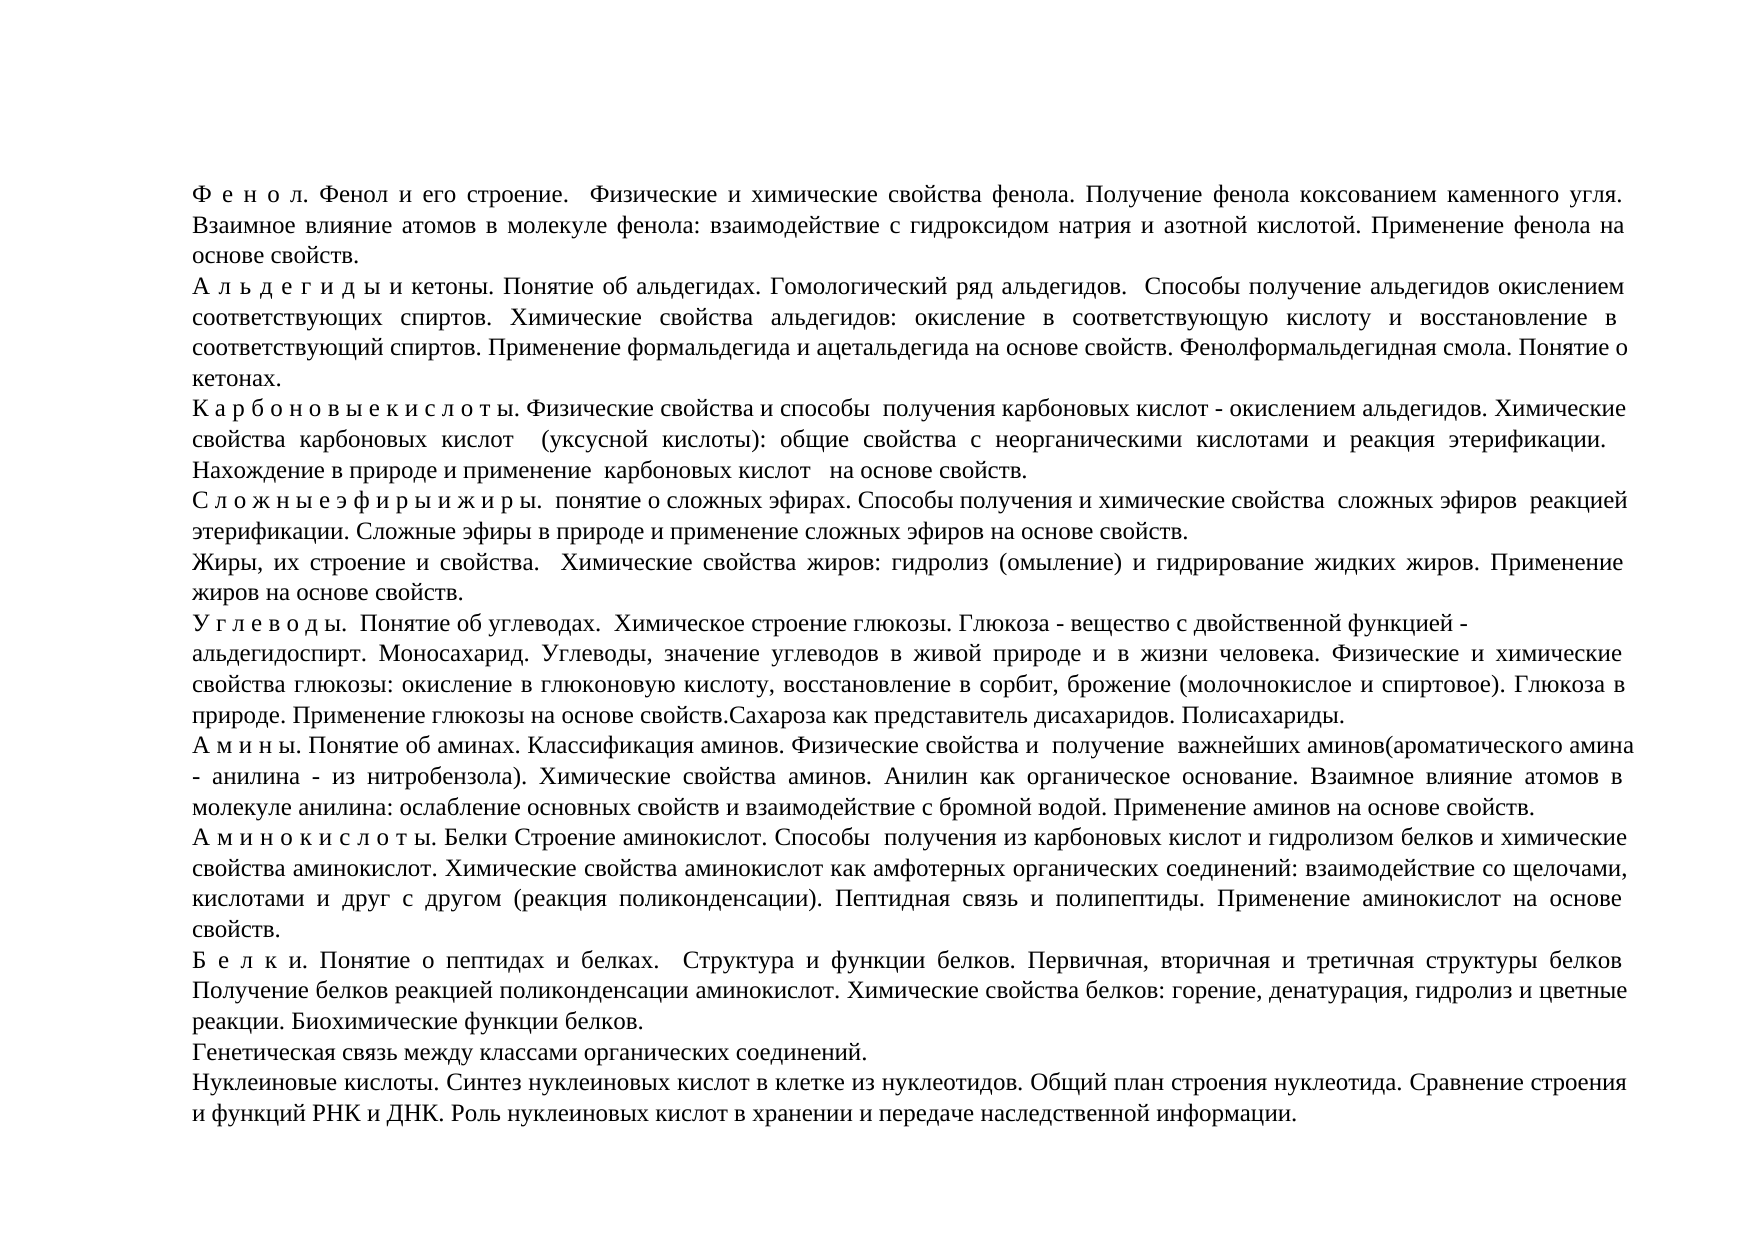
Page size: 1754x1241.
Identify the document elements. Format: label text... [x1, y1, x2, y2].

text Б е л к и. Понятие о пептидах и белках. Структура и функции белков. Первичная, вторичная и третичная структуры белков Получение белков реакцией поликонденсации аминокислот. Химические свойства белков: горение, денатурация, гидролиз и цветные реакции. Биохимические функции белков. [118, 943, 1636, 1035]
text А м и н ы. Понятие об аминах. Классификация аминов. Физические свойства и получение важнейших аминов(ароматического амина - анилина - из нитробензола). Химические свойства аминов. Анилин как органическое основание. Взаимное влияние атомов в молекуле анилина: ослабление основных свойств и взаимодействие с бромной водой. Применение аминов на основе свойств. [118, 728, 1636, 820]
text А м и н о к и с л о т ы. Белки Строение аминокислот. Способы получения из карбоновых кислот и гидролизом белков и химические свойства аминокислот. Химические свойства аминокислот как амфотерных органических соединений: взаимодействие со щелочами, кислотами и друг с другом (реакция поликонденсации). Пептидная связь и полипептиды. Применение аминокислот на основе свойств. [118, 820, 1636, 943]
text Генетическая связь между классами органических соединений. [118, 1035, 1636, 1065]
text Ф е н о л. Фенол и его строение. Физические и химические свойства фенола. Получение фенола коксованием каменного угля. Взаимное влияние атомов в молекуле фенола: взаимодействие с гидроксидом натрия и азотной кислотой. Применение фенола на основе свойств. [118, 177, 1636, 269]
text А л ь д е г и д ы и кетоны. Понятие об альдегидах. Гомологический ряд альдегидов. Способы получение альдегидов окислением соответствующих спиртов. Химические свойства альдегидов: окисление в соответствующую кислоту и восстановление в соответствующий спиртов. Применение формальдегида и ацетальдегида на основе свойств. Фенолформальдегидная смола. Понятие о кетонах. [118, 269, 1636, 392]
text Жиры, их строение и свойства. Химические свойства жиров: гидролиз (омыление) и гидрирование жидких жиров. Применение жиров на основе свойств. [118, 545, 1636, 606]
text К а р б о н о в ы е к и с л о т ы. Физические свойства и способы получения карбоновых кислот - окислением альдегидов. Химические свойства карбоновых кислот (уксусной кислоты): общие свойства с неорганическими кислотами и реакция этерификации. Нахождение в природе и применение карбоновых кислот на основе свойств. [118, 392, 1636, 483]
text У г л е в о д ы. Понятие об углеводах. Химическое строение глюкозы. Глюкоза - вещество с двойственной функцией - альдегидоспирт. Моносахарид. Углеводы, значение углеводов в живой природе и в жизни человека. Физические и химические свойства глюкозы: окисление в глюконовую кислоту, восстановление в сорбит, брожение (молочнокислое и спиртовое). Глюкоза в природе. Применение глюкозы на основе свойств.Сахароза как представитель дисахаридов. Полисахариды. [118, 606, 1636, 728]
text С л о ж н ы е э ф и р ы и ж и р ы. понятие о сложных эфирах. Способы получения и химические свойства сложных эфиров реакцией этерификации. Сложные эфиры в природе и применение сложных эфиров на основе свойств. [118, 483, 1636, 545]
text Нуклеиновые кислоты. Синтез нуклеиновых кислот в клетке из нуклеотидов. Общий план строения нуклеотида. Сравнение строения и функций РНК и ДНК. Роль нуклеиновых кислот в хранении и передаче наследственной информации. [118, 1065, 1636, 1127]
